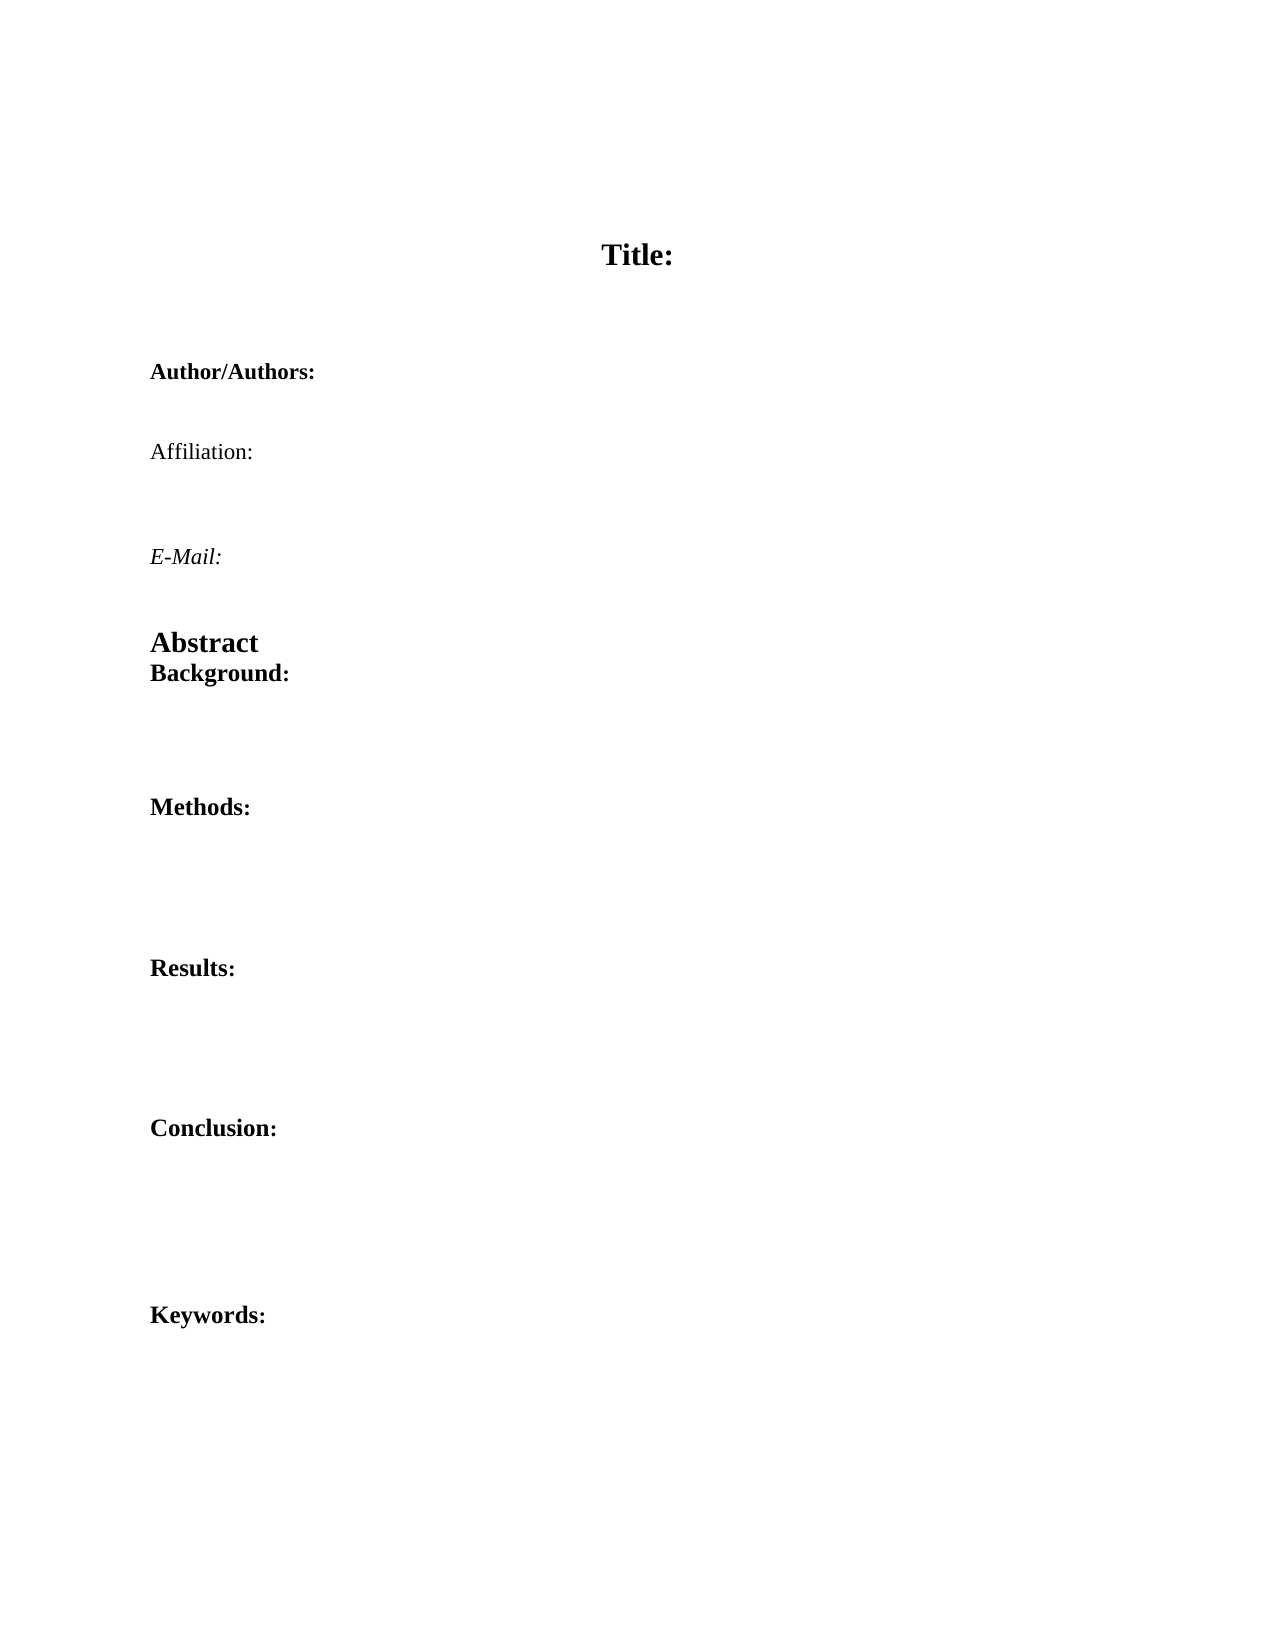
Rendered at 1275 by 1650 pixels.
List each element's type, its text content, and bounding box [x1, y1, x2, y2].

text Affiliation: [150, 438, 1125, 464]
text Conclusion: [150, 1113, 1125, 1142]
text Author/Authors: [150, 358, 1125, 384]
text Title: [150, 236, 1125, 272]
text E-Mail: [150, 543, 1125, 570]
text Methods: [150, 792, 1125, 821]
text Background: [150, 658, 1125, 687]
text Abstract [150, 625, 1125, 658]
text Keywords: [150, 1300, 1125, 1329]
text Results: [150, 953, 1125, 982]
